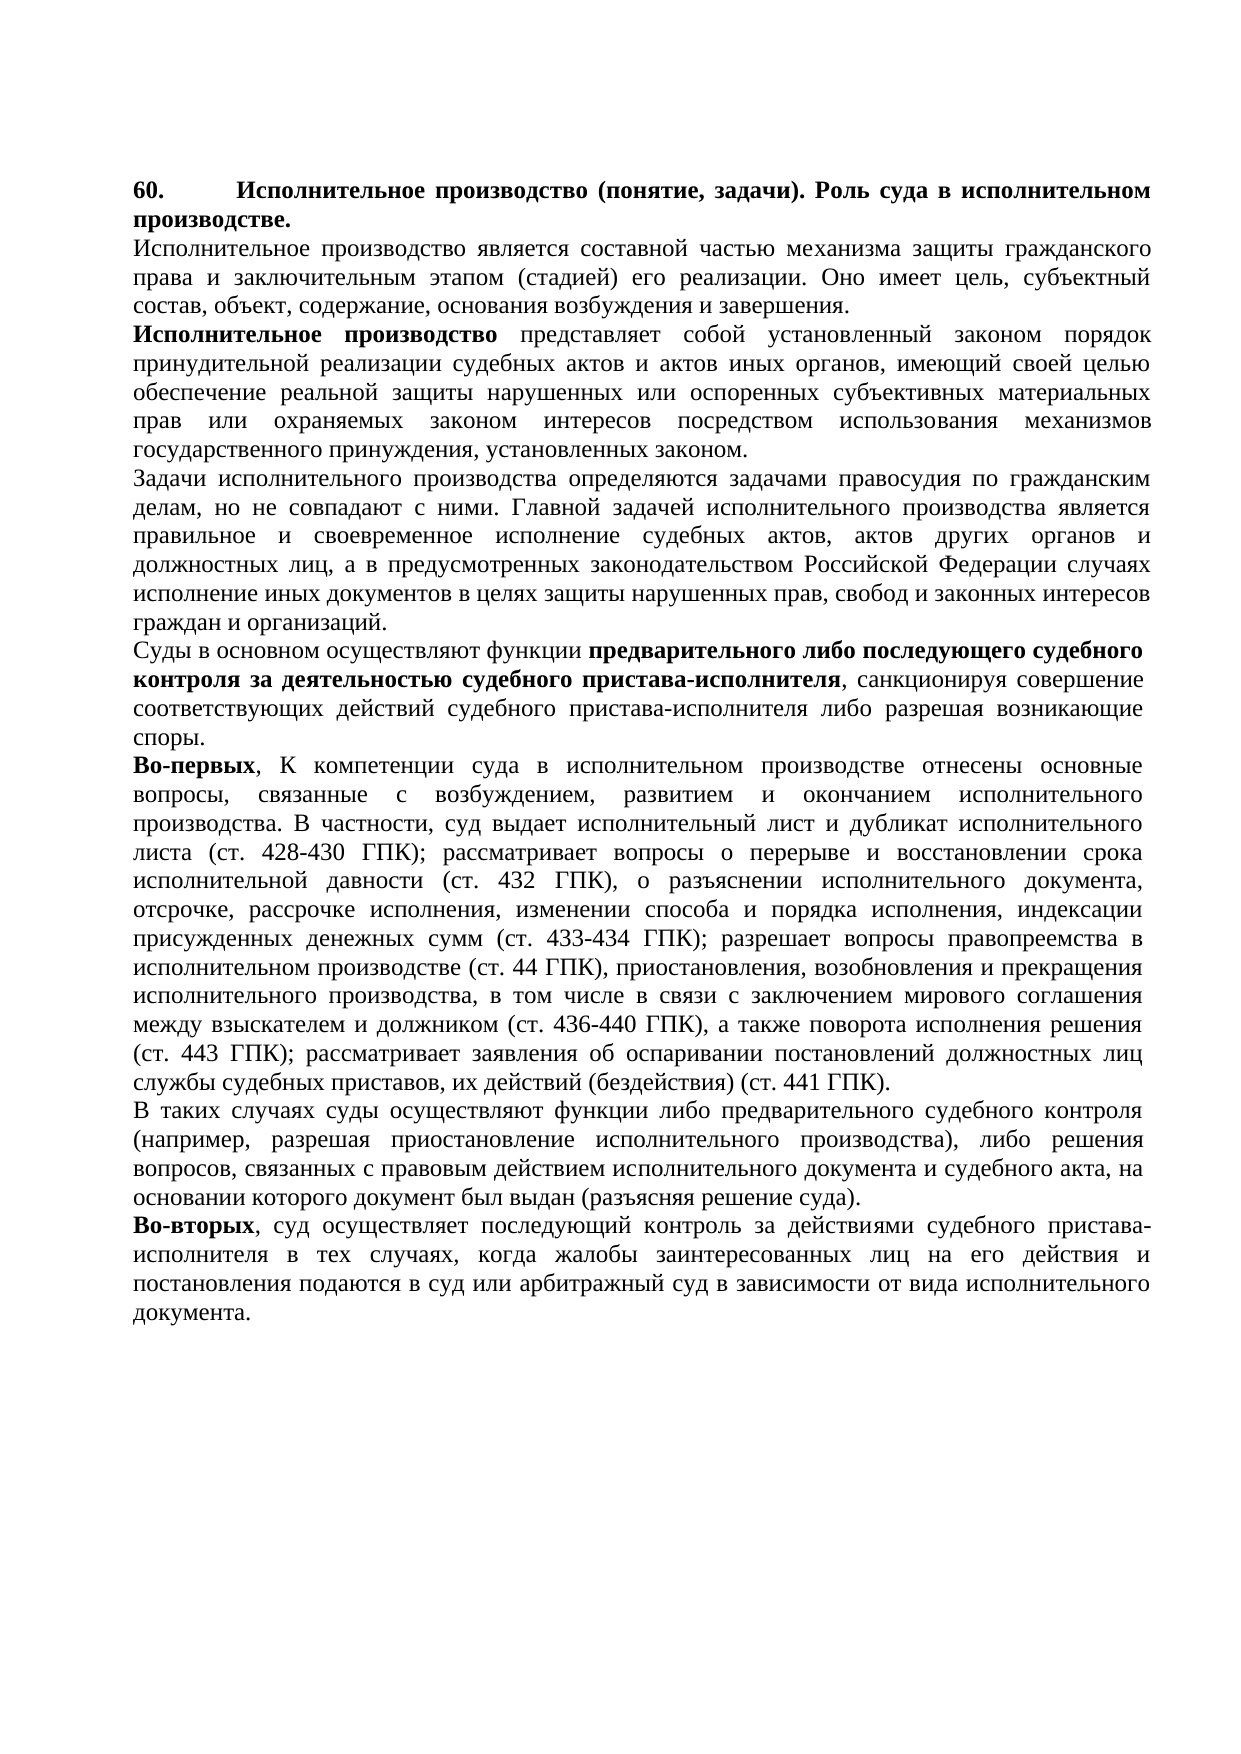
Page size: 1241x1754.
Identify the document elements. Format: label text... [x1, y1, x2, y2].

text Во-первых, К компетенции суда в исполнительном производстве отнесены основные вопросы, связанные с возбуждением, развитием и окончанием исполнительного производства. В частности, суд выдает исполнительный лист и дубликат исполнительного листа (ст. 428-430 ГПК); рассматривает вопросы о перерыве и восстановлении срока исполнительной давности (ст. 432 ГПК), о разъяснении исполнительного документа, отсрочке, рассрочке исполнения, изменении способа и порядка исполнения, индексации присужденных денежных сумм (ст. 433-434 ГПК); разрешает вопросы правопреемства в исполнительном производстве (ст. 44 ГПК), приостановления, возобновления и прекращения исполнительного производства, в том числе в связи с заключением мирового соглашения между взыскателем и должником (ст. 436-440 ГПК), а также поворота исполнения решения (ст. 443 ГПК); рассматривает заявления об оспаривании постановлений должностных лиц службы судебных приставов, их действий (бездействия) (ст. 441 ГПК). [133, 751, 1144, 1096]
text Суды в основном осуществляют функции предварительного либо последующего судебного контроля за деятельностью судебного пристава-исполнителя, санкционируя совершение соответствующих действий судебного пристава-исполнителя либо разрешая возникающие споры. [133, 636, 1144, 751]
text 60. Исполнительное производство (понятие, задачи). Роль суда в исполнительном производстве. [133, 176, 1152, 233]
text Исполнительное производство является составной частью механизма защиты гражданского права и заключительным этапом (стадией) его реализации. Оно имеет цель, субъектный состав, объект, содержание, основания возбуждения и завершения. [133, 233, 1152, 319]
text В таких случаях суды осуществляют функции либо предварительного судебного контроля (например, разрешая приостановление исполнительного производства), либо решения вопросов, связанных с правовым действием исполнительного документа и судебного акта, на основании которого документ был выдан (разъясняя решение суда). [133, 1096, 1144, 1211]
text Задачи исполнительного производства определяются задачами правосудия по гражданским делам, но не совпадают с ними. Главной задачей исполнительного производства является правильное и своевременное исполнение судебных актов, актов других органов и должностных лиц, а в предусмотренных законодательством Российской Федерации случаях исполнение иных документов в целях защиты нарушенных прав, свобод и законных интересов граждан и организаций. [133, 463, 1152, 636]
text Во-вторых, суд осуществляет последующий контроль за действиями судебного пристава-исполнителя в тех случаях, когда жалобы заинтересованных лиц на его действия и постановления подаются в суд или арбитражный суд в зависимости от вида исполнительного документа. [133, 1211, 1152, 1326]
text Исполнительное производство представляет собой установленный законом порядок принудительной реализации судебных актов и актов иных органов, имеющий своей целью обеспечение реальной защиты нарушенных или оспоренных субъективных материальных прав или охраняемых законом интересов посредством использования механизмов государственного принуждения, установленных законом. [133, 319, 1152, 463]
